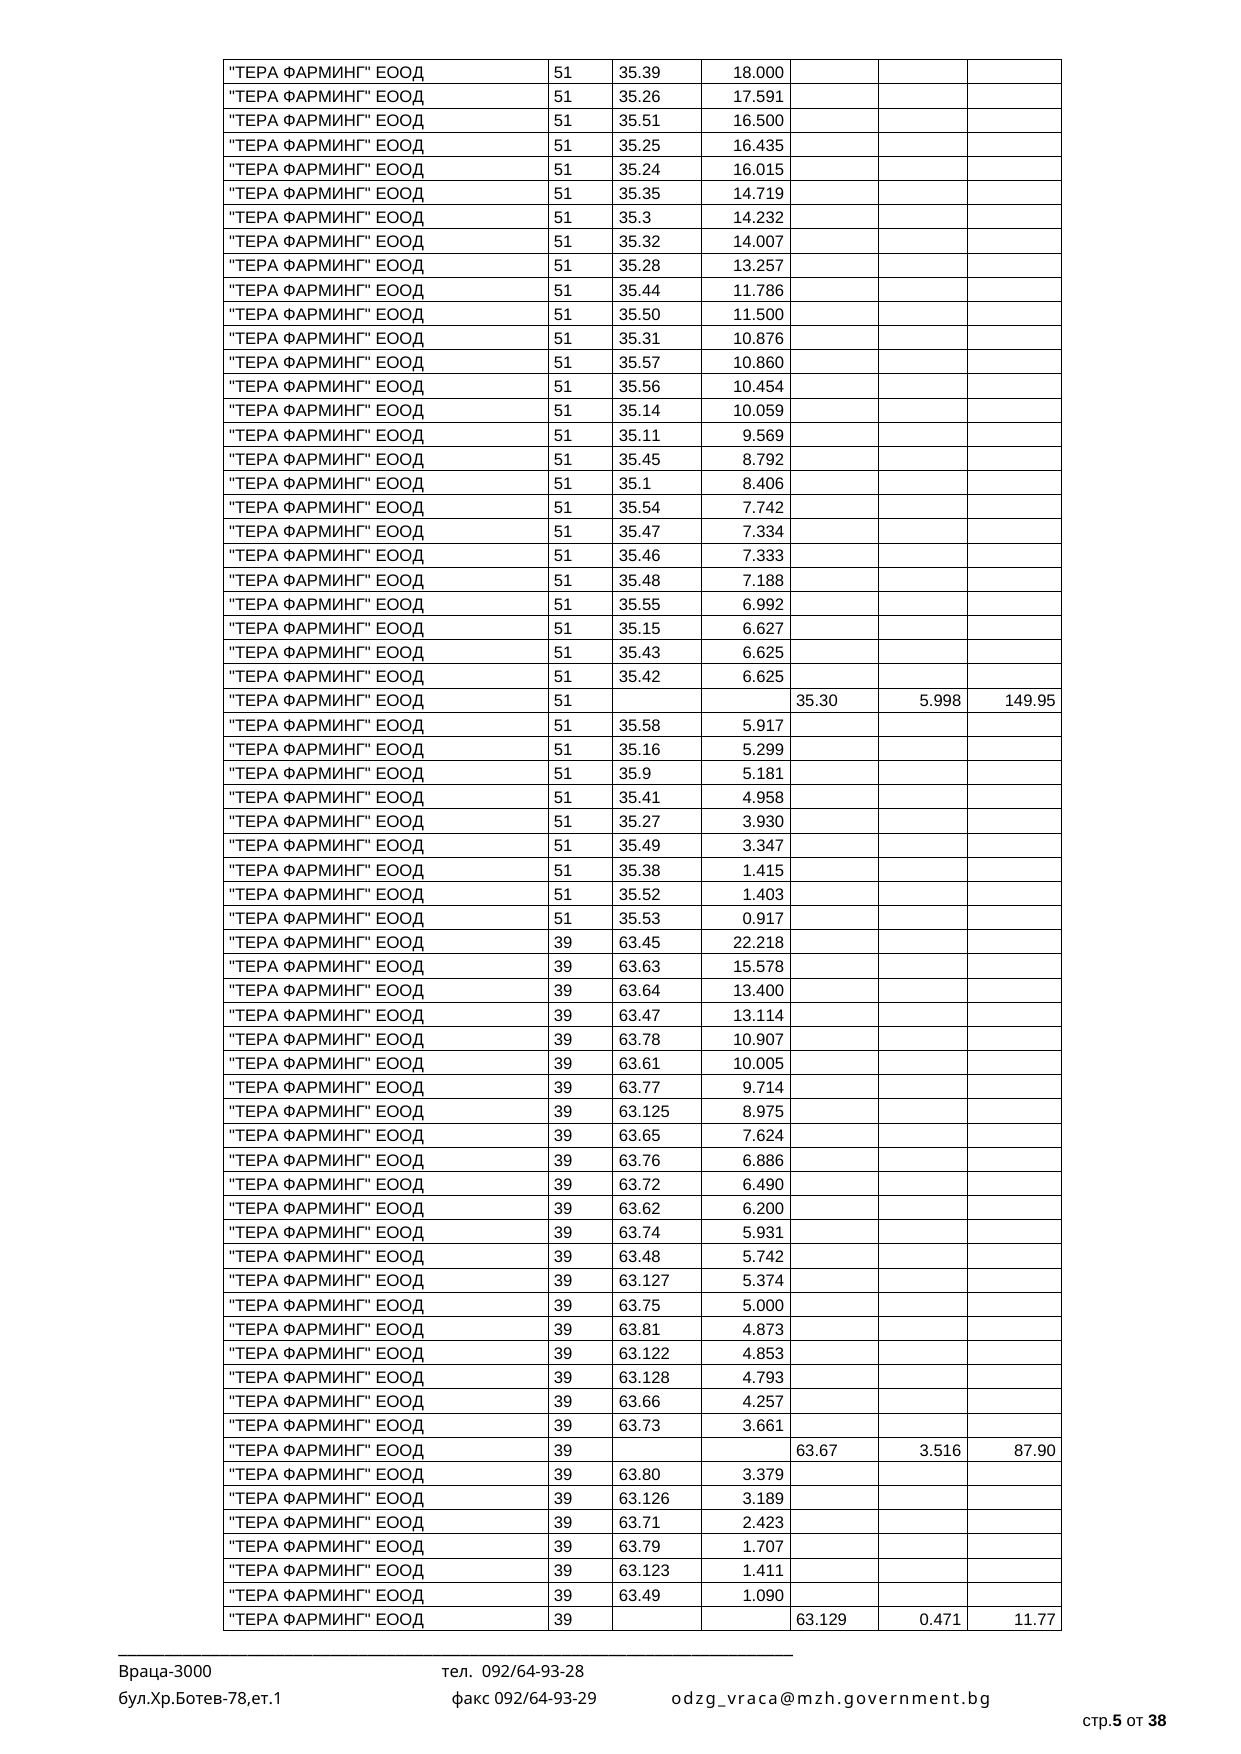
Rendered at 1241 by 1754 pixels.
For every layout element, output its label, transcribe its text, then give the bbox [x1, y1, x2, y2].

table_cell 51 [549, 350, 612, 373]
table_cell 63.64 [613, 979, 701, 1002]
table_cell [968, 1269, 1061, 1292]
table_cell [879, 930, 967, 953]
table_cell "ТЕРА ФАРМИНГ" ЕООД [224, 1365, 548, 1388]
table_cell [879, 1583, 967, 1606]
table_cell "ТЕРА ФАРМИНГ" ЕООД [224, 471, 548, 494]
table_cell 51 [549, 906, 612, 929]
table_cell "ТЕРА ФАРМИНГ" ЕООД [224, 519, 548, 542]
table_cell 7.334 [702, 519, 790, 542]
table_cell 51 [549, 495, 612, 518]
table_cell [879, 834, 967, 857]
table_cell [791, 278, 878, 301]
table_cell [879, 495, 967, 518]
table_cell [791, 1414, 878, 1437]
table_cell [968, 858, 1061, 881]
table_cell [879, 592, 967, 615]
table_cell [968, 568, 1061, 591]
table_cell "ТЕРА ФАРМИНГ" ЕООД [224, 157, 548, 180]
table_cell [879, 1293, 967, 1316]
table_cell 35.44 [613, 278, 701, 301]
table_cell [791, 519, 878, 542]
table_cell [968, 1027, 1061, 1050]
table_cell 35.52 [613, 882, 701, 905]
table_cell [791, 1075, 878, 1098]
table_cell 51 [549, 374, 612, 397]
table_cell 13.257 [702, 254, 790, 277]
table_cell 63.128 [613, 1365, 701, 1388]
table_cell 8.792 [702, 447, 790, 470]
table_cell [879, 1196, 967, 1219]
table_cell 39 [549, 1559, 612, 1582]
table_cell [968, 1389, 1061, 1412]
table_cell 35.41 [613, 785, 701, 808]
table_cell 39 [549, 1172, 612, 1195]
table_cell [968, 1583, 1061, 1606]
table_cell [968, 157, 1061, 180]
table_cell 63.49 [613, 1583, 701, 1606]
table_cell 63.75 [613, 1293, 701, 1316]
table_cell [791, 809, 878, 832]
table_cell 149.95 [968, 689, 1061, 712]
table_cell [968, 495, 1061, 518]
table_cell 3.516 [879, 1438, 967, 1461]
table_cell [791, 1196, 878, 1219]
table_cell "ТЕРА ФАРМИНГ" ЕООД [224, 84, 548, 107]
table_cell "ТЕРА ФАРМИНГ" ЕООД [224, 1124, 548, 1147]
table_cell [968, 326, 1061, 349]
table_cell 39 [549, 954, 612, 977]
table_cell 13.400 [702, 979, 790, 1002]
table_cell "ТЕРА ФАРМИНГ" ЕООД [224, 326, 548, 349]
table_cell [879, 713, 967, 736]
table_cell 87.90 [968, 1438, 1061, 1461]
table_cell [791, 1124, 878, 1147]
table_cell 5.917 [702, 713, 790, 736]
table_cell [968, 1534, 1061, 1557]
table_cell [879, 737, 967, 760]
table_cell 13.114 [702, 1003, 790, 1026]
table_cell 51 [549, 664, 612, 687]
table_cell [791, 930, 878, 953]
table_cell "ТЕРА ФАРМИНГ" ЕООД [224, 60, 548, 83]
table_cell "ТЕРА ФАРМИНГ" ЕООД [224, 1196, 548, 1219]
table_cell 35.39 [613, 60, 701, 83]
table_cell [968, 1462, 1061, 1485]
table_cell [968, 84, 1061, 107]
table_cell "ТЕРА ФАРМИНГ" ЕООД [224, 1559, 548, 1582]
table_cell 39 [549, 1099, 612, 1122]
table_cell [791, 181, 878, 204]
table_cell 35.24 [613, 157, 701, 180]
table_cell 9.714 [702, 1075, 790, 1098]
table_cell "ТЕРА ФАРМИНГ" ЕООД [224, 181, 548, 204]
table_cell 39 [549, 1414, 612, 1437]
table_cell 35.3 [613, 205, 701, 228]
table_cell 11.786 [702, 278, 790, 301]
table_cell [879, 616, 967, 639]
table_cell [879, 1124, 967, 1147]
table_cell "ТЕРА ФАРМИНГ" ЕООД [224, 302, 548, 325]
table_cell "ТЕРА ФАРМИНГ" ЕООД [224, 205, 548, 228]
table_cell 3.661 [702, 1414, 790, 1437]
table_cell 8.406 [702, 471, 790, 494]
table_cell [791, 109, 878, 132]
table_cell "ТЕРА ФАРМИНГ" ЕООД [224, 592, 548, 615]
table_cell "ТЕРА ФАРМИНГ" ЕООД [224, 1220, 548, 1243]
table_cell "ТЕРА ФАРМИНГ" ЕООД [224, 495, 548, 518]
table_cell 63.67 [791, 1438, 878, 1461]
table_cell 51 [549, 133, 612, 156]
table_cell [879, 1220, 967, 1243]
table_cell [879, 133, 967, 156]
table_cell 35.35 [613, 181, 701, 204]
table_cell [968, 254, 1061, 277]
table_cell "ТЕРА ФАРМИНГ" ЕООД [224, 374, 548, 397]
table_cell 51 [549, 785, 612, 808]
table_cell 10.907 [702, 1027, 790, 1050]
table_cell 51 [549, 423, 612, 446]
table_cell 5.000 [702, 1293, 790, 1316]
table_cell 63.125 [613, 1099, 701, 1122]
table_cell [879, 979, 967, 1002]
table_cell [879, 519, 967, 542]
table_cell "ТЕРА ФАРМИНГ" ЕООД [224, 1293, 548, 1316]
table_cell "ТЕРА ФАРМИНГ" ЕООД [224, 133, 548, 156]
table_cell 1.090 [702, 1583, 790, 1606]
table_cell 11.500 [702, 302, 790, 325]
table_cell 0.917 [702, 906, 790, 929]
table_cell [879, 1341, 967, 1364]
table_cell 39 [549, 1196, 612, 1219]
table_cell [879, 1269, 967, 1292]
table_cell [879, 1099, 967, 1122]
table_cell [879, 350, 967, 373]
table_cell 51 [549, 302, 612, 325]
table_cell [879, 181, 967, 204]
table_cell [879, 640, 967, 663]
table_cell 51 [549, 447, 612, 470]
table_cell 4.853 [702, 1341, 790, 1364]
table_cell 39 [549, 1148, 612, 1171]
table_cell 39 [549, 1220, 612, 1243]
table_cell "ТЕРА ФАРМИНГ" ЕООД [224, 544, 548, 567]
table_cell [879, 157, 967, 180]
table_cell "ТЕРА ФАРМИНГ" ЕООД [224, 785, 548, 808]
table_cell [791, 1341, 878, 1364]
table_cell [879, 544, 967, 567]
table_cell "ТЕРА ФАРМИНГ" ЕООД [224, 278, 548, 301]
table_cell "ТЕРА ФАРМИНГ" ЕООД [224, 399, 548, 422]
table_cell [968, 1486, 1061, 1509]
table_cell 39 [549, 1317, 612, 1340]
table_cell 51 [549, 326, 612, 349]
table_cell [791, 1051, 878, 1074]
table_cell [791, 761, 878, 784]
table_cell [879, 399, 967, 422]
table_cell 51 [549, 229, 612, 252]
table_cell "ТЕРА ФАРМИНГ" ЕООД [224, 616, 548, 639]
table_cell [968, 979, 1061, 1002]
table_cell [791, 1148, 878, 1171]
table_cell 51 [549, 181, 612, 204]
table_cell 35.38 [613, 858, 701, 881]
table_cell [879, 1486, 967, 1509]
table_cell 63.129 [791, 1607, 878, 1630]
table_cell 7.188 [702, 568, 790, 591]
table_cell "ТЕРА ФАРМИНГ" ЕООД [224, 979, 548, 1002]
table_cell [791, 205, 878, 228]
table_cell [791, 1317, 878, 1340]
table_cell 10.454 [702, 374, 790, 397]
table_cell 63.63 [613, 954, 701, 977]
table_cell 35.42 [613, 664, 701, 687]
table_cell 39 [549, 979, 612, 1002]
table_cell 7.333 [702, 544, 790, 567]
table_cell 63.127 [613, 1269, 701, 1292]
table_cell [879, 761, 967, 784]
table_cell [879, 1462, 967, 1485]
table_cell 14.007 [702, 229, 790, 252]
table_cell [968, 713, 1061, 736]
table_cell [879, 785, 967, 808]
table_cell 10.876 [702, 326, 790, 349]
table_cell [968, 616, 1061, 639]
table_cell [879, 1534, 967, 1557]
table_cell 63.126 [613, 1486, 701, 1509]
table_cell 51 [549, 109, 612, 132]
table_cell [879, 302, 967, 325]
table_cell [968, 205, 1061, 228]
table_cell 1.415 [702, 858, 790, 881]
table_cell [791, 616, 878, 639]
table_cell [791, 1244, 878, 1267]
table_cell "ТЕРА ФАРМИНГ" ЕООД [224, 1486, 548, 1509]
table_cell 18.000 [702, 60, 790, 83]
table_cell 51 [549, 616, 612, 639]
table_cell 4.257 [702, 1389, 790, 1412]
table_cell [968, 737, 1061, 760]
table_cell 39 [549, 1027, 612, 1050]
table_cell [879, 1172, 967, 1195]
table_cell [968, 761, 1061, 784]
table_cell 5.931 [702, 1220, 790, 1243]
table_cell 35.57 [613, 350, 701, 373]
table_cell 39 [549, 1051, 612, 1074]
table_cell 35.53 [613, 906, 701, 929]
table_cell [702, 1438, 790, 1461]
table_cell 35.30 [791, 689, 878, 712]
table_cell 3.347 [702, 834, 790, 857]
table_cell [791, 495, 878, 518]
table_cell 35.14 [613, 399, 701, 422]
table_cell [968, 350, 1061, 373]
table_cell "ТЕРА ФАРМИНГ" ЕООД [224, 1244, 548, 1267]
table_cell "ТЕРА ФАРМИНГ" ЕООД [224, 1583, 548, 1606]
table_cell [791, 640, 878, 663]
table_cell 39 [549, 1365, 612, 1388]
table_cell 5.181 [702, 761, 790, 784]
table_cell 51 [549, 713, 612, 736]
table_cell [968, 544, 1061, 567]
table_cell [791, 374, 878, 397]
table_cell 63.62 [613, 1196, 701, 1219]
table_cell "ТЕРА ФАРМИНГ" ЕООД [224, 109, 548, 132]
table_cell 51 [549, 858, 612, 881]
table_cell [879, 1148, 967, 1171]
table_cell 39 [549, 1607, 612, 1630]
table_cell 35.43 [613, 640, 701, 663]
table_cell [791, 906, 878, 929]
table_cell 63.47 [613, 1003, 701, 1026]
table_cell 6.490 [702, 1172, 790, 1195]
table_cell 16.015 [702, 157, 790, 180]
table_cell [613, 1607, 701, 1630]
table_cell 39 [549, 1534, 612, 1557]
table_cell 10.059 [702, 399, 790, 422]
table_cell 0.471 [879, 1607, 967, 1630]
table_cell 63.72 [613, 1172, 701, 1195]
table_cell 51 [549, 737, 612, 760]
table_cell 51 [549, 689, 612, 712]
table_cell 63.65 [613, 1124, 701, 1147]
table_cell 35.15 [613, 616, 701, 639]
table_cell [791, 1510, 878, 1533]
table_cell "ТЕРА ФАРМИНГ" ЕООД [224, 1003, 548, 1026]
table_cell [968, 1317, 1061, 1340]
table_cell [968, 1003, 1061, 1026]
table_cell 2.423 [702, 1510, 790, 1533]
table_cell [879, 1365, 967, 1388]
table_cell "ТЕРА ФАРМИНГ" ЕООД [224, 1027, 548, 1050]
table_cell [968, 809, 1061, 832]
table_cell [791, 1559, 878, 1582]
table_cell [968, 1365, 1061, 1388]
table_cell 63.73 [613, 1414, 701, 1437]
table_cell "ТЕРА ФАРМИНГ" ЕООД [224, 640, 548, 663]
table_cell "ТЕРА ФАРМИНГ" ЕООД [224, 1148, 548, 1171]
table_cell 39 [549, 1075, 612, 1098]
table_cell 51 [549, 254, 612, 277]
table_cell "ТЕРА ФАРМИНГ" ЕООД [224, 834, 548, 857]
table_cell [791, 423, 878, 446]
table_cell [968, 882, 1061, 905]
table_cell [968, 640, 1061, 663]
table_cell [968, 519, 1061, 542]
table_cell "ТЕРА ФАРМИНГ" ЕООД [224, 254, 548, 277]
table_cell [702, 1607, 790, 1630]
table_cell [791, 254, 878, 277]
table_cell [791, 133, 878, 156]
table_cell [791, 60, 878, 83]
table_cell [791, 979, 878, 1002]
table_cell 39 [549, 1244, 612, 1267]
table_cell 6.625 [702, 664, 790, 687]
table_cell [702, 689, 790, 712]
table_cell 9.569 [702, 423, 790, 446]
table_cell 51 [549, 205, 612, 228]
table_cell [791, 713, 878, 736]
table_cell 63.80 [613, 1462, 701, 1485]
table_cell 63.71 [613, 1510, 701, 1533]
table_cell "ТЕРА ФАРМИНГ" ЕООД [224, 1269, 548, 1292]
table_cell 3.189 [702, 1486, 790, 1509]
table_cell 11.77 [968, 1607, 1061, 1630]
table_cell 39 [549, 1003, 612, 1026]
table_cell 63.123 [613, 1559, 701, 1582]
table_cell 51 [549, 519, 612, 542]
table_cell 5.742 [702, 1244, 790, 1267]
table_cell 51 [549, 640, 612, 663]
table_cell "ТЕРА ФАРМИНГ" ЕООД [224, 954, 548, 977]
table_cell "ТЕРА ФАРМИНГ" ЕООД [224, 664, 548, 687]
table_cell [879, 1051, 967, 1074]
table_cell [791, 1365, 878, 1388]
table_cell 35.31 [613, 326, 701, 349]
table_cell [791, 1486, 878, 1509]
table_cell 39 [549, 1438, 612, 1461]
table_cell 1.707 [702, 1534, 790, 1557]
table_cell "ТЕРА ФАРМИНГ" ЕООД [224, 229, 548, 252]
table_cell [613, 689, 701, 712]
table_cell "ТЕРА ФАРМИНГ" ЕООД [224, 447, 548, 470]
table_cell 63.74 [613, 1220, 701, 1243]
table_cell "ТЕРА ФАРМИНГ" ЕООД [224, 1462, 548, 1485]
table_cell 10.860 [702, 350, 790, 373]
table_cell [791, 302, 878, 325]
table_cell [791, 737, 878, 760]
table_cell 10.005 [702, 1051, 790, 1074]
table_cell 35.51 [613, 109, 701, 132]
table_cell 39 [549, 1486, 612, 1509]
table_cell [968, 278, 1061, 301]
table_cell [968, 1220, 1061, 1243]
table_cell "ТЕРА ФАРМИНГ" ЕООД [224, 737, 548, 760]
table_cell [968, 109, 1061, 132]
table_cell "ТЕРА ФАРМИНГ" ЕООД [224, 809, 548, 832]
table_cell [968, 471, 1061, 494]
table_cell "ТЕРА ФАРМИНГ" ЕООД [224, 1607, 548, 1630]
table_cell [879, 809, 967, 832]
table_cell [968, 954, 1061, 977]
table_cell [879, 1317, 967, 1340]
table_cell [879, 278, 967, 301]
table_cell [879, 1027, 967, 1050]
table_cell [968, 664, 1061, 687]
table_cell [879, 60, 967, 83]
table_cell [791, 229, 878, 252]
table_cell "ТЕРА ФАРМИНГ" ЕООД [224, 858, 548, 881]
table_cell [968, 374, 1061, 397]
table_cell 51 [549, 761, 612, 784]
table_cell "ТЕРА ФАРМИНГ" ЕООД [224, 930, 548, 953]
table_cell [879, 1389, 967, 1412]
table_cell [879, 423, 967, 446]
table_cell 51 [549, 834, 612, 857]
table_cell [791, 84, 878, 107]
table_cell 39 [549, 1510, 612, 1533]
table_cell 51 [549, 544, 612, 567]
table_cell [968, 1148, 1061, 1171]
table_cell [968, 1414, 1061, 1437]
table_cell [791, 1389, 878, 1412]
table_cell 6.627 [702, 616, 790, 639]
table_cell 3.379 [702, 1462, 790, 1485]
table_cell [879, 205, 967, 228]
table_cell "ТЕРА ФАРМИНГ" ЕООД [224, 1075, 548, 1098]
table_cell 35.25 [613, 133, 701, 156]
table_cell "ТЕРА ФАРМИНГ" ЕООД [224, 1172, 548, 1195]
table_cell [791, 882, 878, 905]
table_cell [968, 592, 1061, 615]
table_cell [968, 60, 1061, 83]
table_cell [968, 1244, 1061, 1267]
table_cell [791, 568, 878, 591]
table_cell [879, 858, 967, 881]
table_cell [879, 447, 967, 470]
table_cell 39 [549, 930, 612, 953]
table_cell 16.500 [702, 109, 790, 132]
table_cell [968, 785, 1061, 808]
table_cell 39 [549, 1583, 612, 1606]
table_cell "ТЕРА ФАРМИНГ" ЕООД [224, 1389, 548, 1412]
table_cell [879, 374, 967, 397]
table_cell [791, 1099, 878, 1122]
table_cell 5.998 [879, 689, 967, 712]
table_cell "ТЕРА ФАРМИНГ" ЕООД [224, 882, 548, 905]
table_cell [968, 1172, 1061, 1195]
table_cell [879, 1244, 967, 1267]
table_cell [791, 447, 878, 470]
table_cell 51 [549, 399, 612, 422]
table_cell 1.403 [702, 882, 790, 905]
table_cell 63.66 [613, 1389, 701, 1412]
table_cell "ТЕРА ФАРМИНГ" ЕООД [224, 761, 548, 784]
table_cell [879, 1003, 967, 1026]
table_cell 63.81 [613, 1317, 701, 1340]
table_cell 6.625 [702, 640, 790, 663]
table_cell [968, 447, 1061, 470]
table_cell [791, 592, 878, 615]
table_cell 17.591 [702, 84, 790, 107]
table_cell 35.9 [613, 761, 701, 784]
table_cell [968, 1293, 1061, 1316]
table_cell [968, 1510, 1061, 1533]
table_cell 35.45 [613, 447, 701, 470]
table_cell "ТЕРА ФАРМИНГ" ЕООД [224, 1099, 548, 1122]
table_cell 4.958 [702, 785, 790, 808]
table_cell 4.793 [702, 1365, 790, 1388]
table_cell 35.47 [613, 519, 701, 542]
table_cell "ТЕРА ФАРМИНГ" ЕООД [224, 568, 548, 591]
table_cell 35.50 [613, 302, 701, 325]
table_cell [968, 1124, 1061, 1147]
table_cell 51 [549, 157, 612, 180]
table_cell 15.578 [702, 954, 790, 977]
table_cell [791, 954, 878, 977]
table_cell 35.54 [613, 495, 701, 518]
table_cell "ТЕРА ФАРМИНГ" ЕООД [224, 1510, 548, 1533]
table_cell [879, 471, 967, 494]
table_cell 6.886 [702, 1148, 790, 1171]
table_cell 51 [549, 882, 612, 905]
table_cell 1.411 [702, 1559, 790, 1582]
table_cell [791, 1293, 878, 1316]
table_cell 8.975 [702, 1099, 790, 1122]
table_cell [791, 785, 878, 808]
table_cell 5.299 [702, 737, 790, 760]
table_cell "ТЕРА ФАРМИНГ" ЕООД [224, 1534, 548, 1557]
table_cell "ТЕРА ФАРМИНГ" ЕООД [224, 1051, 548, 1074]
table_cell 35.46 [613, 544, 701, 567]
table_cell [791, 1583, 878, 1606]
table_cell [968, 399, 1061, 422]
table_cell "ТЕРА ФАРМИНГ" ЕООД [224, 350, 548, 373]
table_cell "ТЕРА ФАРМИНГ" ЕООД [224, 689, 548, 712]
table_cell 14.232 [702, 205, 790, 228]
table_cell [791, 1003, 878, 1026]
table_cell [791, 350, 878, 373]
table_cell [968, 1196, 1061, 1219]
table_cell 63.78 [613, 1027, 701, 1050]
table_cell 35.28 [613, 254, 701, 277]
table_cell [791, 1269, 878, 1292]
table_cell 63.79 [613, 1534, 701, 1557]
table_cell "ТЕРА ФАРМИНГ" ЕООД [224, 906, 548, 929]
table_cell [879, 954, 967, 977]
table_cell 63.45 [613, 930, 701, 953]
table_cell [879, 906, 967, 929]
table_cell 16.435 [702, 133, 790, 156]
table_cell [791, 1027, 878, 1050]
table_cell 39 [549, 1341, 612, 1364]
table_cell 35.11 [613, 423, 701, 446]
table_cell 22.218 [702, 930, 790, 953]
table_cell [879, 568, 967, 591]
table_cell [791, 1220, 878, 1243]
table_cell [879, 254, 967, 277]
table_cell [879, 326, 967, 349]
table_cell "ТЕРА ФАРМИНГ" ЕООД [224, 713, 548, 736]
table_cell [879, 1559, 967, 1582]
table_cell 51 [549, 278, 612, 301]
table_cell "ТЕРА ФАРМИНГ" ЕООД [224, 1317, 548, 1340]
table_cell 39 [549, 1269, 612, 1292]
table_cell 35.26 [613, 84, 701, 107]
table_cell 35.55 [613, 592, 701, 615]
table_cell 51 [549, 84, 612, 107]
table_cell [791, 834, 878, 857]
table_cell "ТЕРА ФАРМИНГ" ЕООД [224, 423, 548, 446]
table_cell 51 [549, 568, 612, 591]
table_cell 63.77 [613, 1075, 701, 1098]
table_cell [879, 84, 967, 107]
table_cell [791, 399, 878, 422]
table_cell 14.719 [702, 181, 790, 204]
table_cell 35.32 [613, 229, 701, 252]
table_cell 39 [549, 1389, 612, 1412]
table_cell [879, 109, 967, 132]
table_cell 35.27 [613, 809, 701, 832]
table_cell 35.58 [613, 713, 701, 736]
table_cell [968, 834, 1061, 857]
table_cell 63.76 [613, 1148, 701, 1171]
table_cell 7.742 [702, 495, 790, 518]
table_cell [879, 1075, 967, 1098]
table_cell 39 [549, 1293, 612, 1316]
table_cell "ТЕРА ФАРМИНГ" ЕООД [224, 1414, 548, 1437]
table_cell [879, 1414, 967, 1437]
table_cell [968, 1099, 1061, 1122]
table_cell 6.200 [702, 1196, 790, 1219]
table_cell [968, 181, 1061, 204]
table_cell [879, 882, 967, 905]
table_cell 7.624 [702, 1124, 790, 1147]
table_cell 35.56 [613, 374, 701, 397]
table_cell [968, 1051, 1061, 1074]
table_cell [879, 664, 967, 687]
table_cell 63.122 [613, 1341, 701, 1364]
table_cell [791, 471, 878, 494]
table_cell 51 [549, 471, 612, 494]
table_cell 35.1 [613, 471, 701, 494]
table_cell 39 [549, 1124, 612, 1147]
table_cell [791, 1534, 878, 1557]
table_cell [968, 423, 1061, 446]
table_cell 63.61 [613, 1051, 701, 1074]
table_cell 51 [549, 60, 612, 83]
table_cell 5.374 [702, 1269, 790, 1292]
table_cell [791, 664, 878, 687]
table_cell 51 [549, 809, 612, 832]
table_cell [968, 1075, 1061, 1098]
table_cell 39 [549, 1462, 612, 1485]
table_cell [968, 302, 1061, 325]
table_cell "ТЕРА ФАРМИНГ" ЕООД [224, 1438, 548, 1461]
table_cell [968, 229, 1061, 252]
table_cell 35.48 [613, 568, 701, 591]
table_cell [791, 858, 878, 881]
table_cell [879, 229, 967, 252]
table_cell [791, 1172, 878, 1195]
table_cell 6.992 [702, 592, 790, 615]
table_cell 4.873 [702, 1317, 790, 1340]
table_cell [879, 1510, 967, 1533]
table_cell [968, 906, 1061, 929]
table_cell 35.16 [613, 737, 701, 760]
table_cell [613, 1438, 701, 1461]
table_cell "ТЕРА ФАРМИНГ" ЕООД [224, 1341, 548, 1364]
table_cell [791, 326, 878, 349]
table_cell [968, 1559, 1061, 1582]
table_cell [968, 133, 1061, 156]
table_cell 51 [549, 592, 612, 615]
table_cell [968, 1341, 1061, 1364]
table_cell 3.930 [702, 809, 790, 832]
table_cell [791, 157, 878, 180]
table_cell [791, 1462, 878, 1485]
table_cell 63.48 [613, 1244, 701, 1267]
table_cell 35.49 [613, 834, 701, 857]
table_cell [791, 544, 878, 567]
table_cell [968, 930, 1061, 953]
